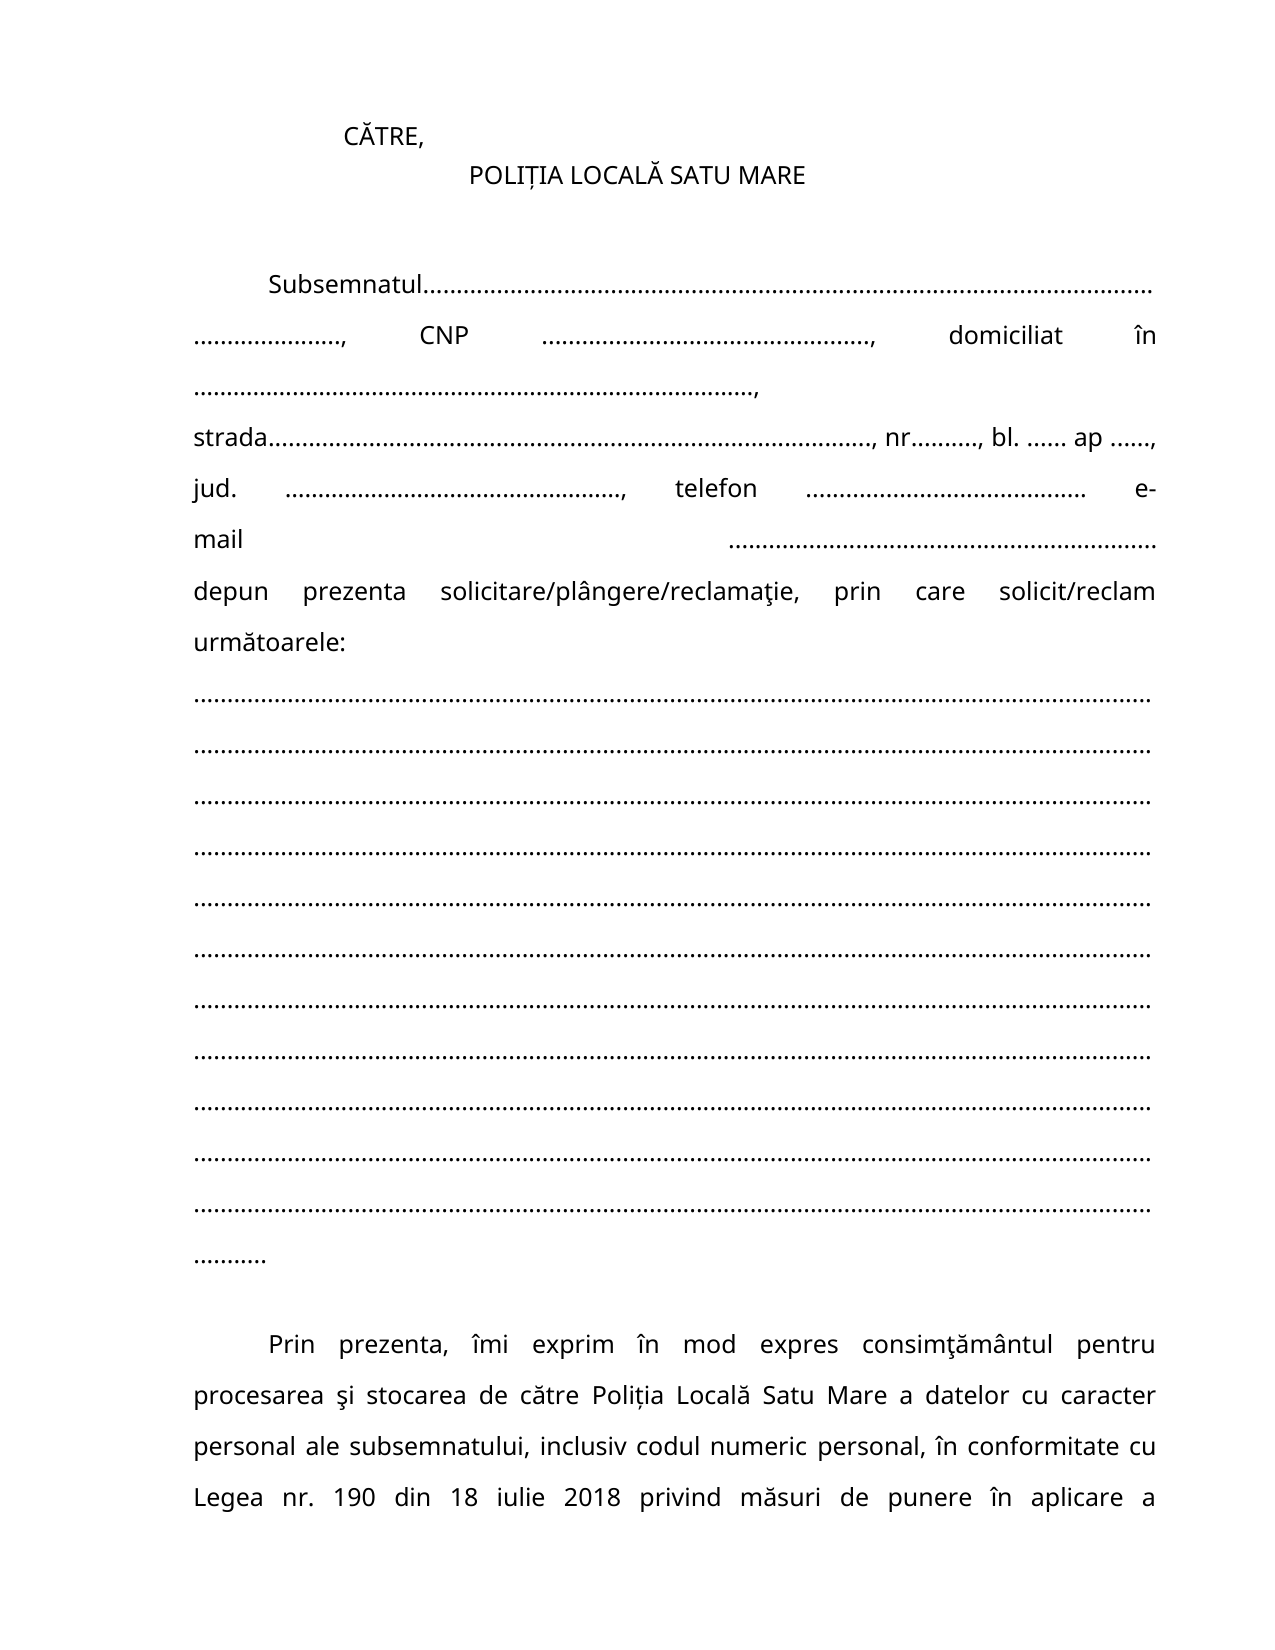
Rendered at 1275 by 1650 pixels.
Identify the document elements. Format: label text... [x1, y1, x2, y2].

text CĂTRE, [268, 118, 1157, 152]
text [193, 1327, 1157, 1514]
text Subsemnatul..................................................................................................................................., CNP ................................................., domiciliat în …………………………………….……………………………………, strada.........................................................................................., nr.........., bl. ...... ap ......, jud. ……………………………………………, telefon .......................................... e-mail ................................................................ depun prezenta solicitare/plângere/reclamaţie, prin care solicit/reclam următoarele: ................................................................................................................................................................................................................................................................................................................................................................................................................................................................................................................................................................................................................................................................................................................................................................................................................................................................................................................................................................................................................................................................................................................................................................................................................................................................................................................................................................................................................................................................................................................................................................................................................................................ [193, 267, 1157, 1313]
text POLIȚIA LOCALĂ SATU MARE [118, 157, 1157, 191]
